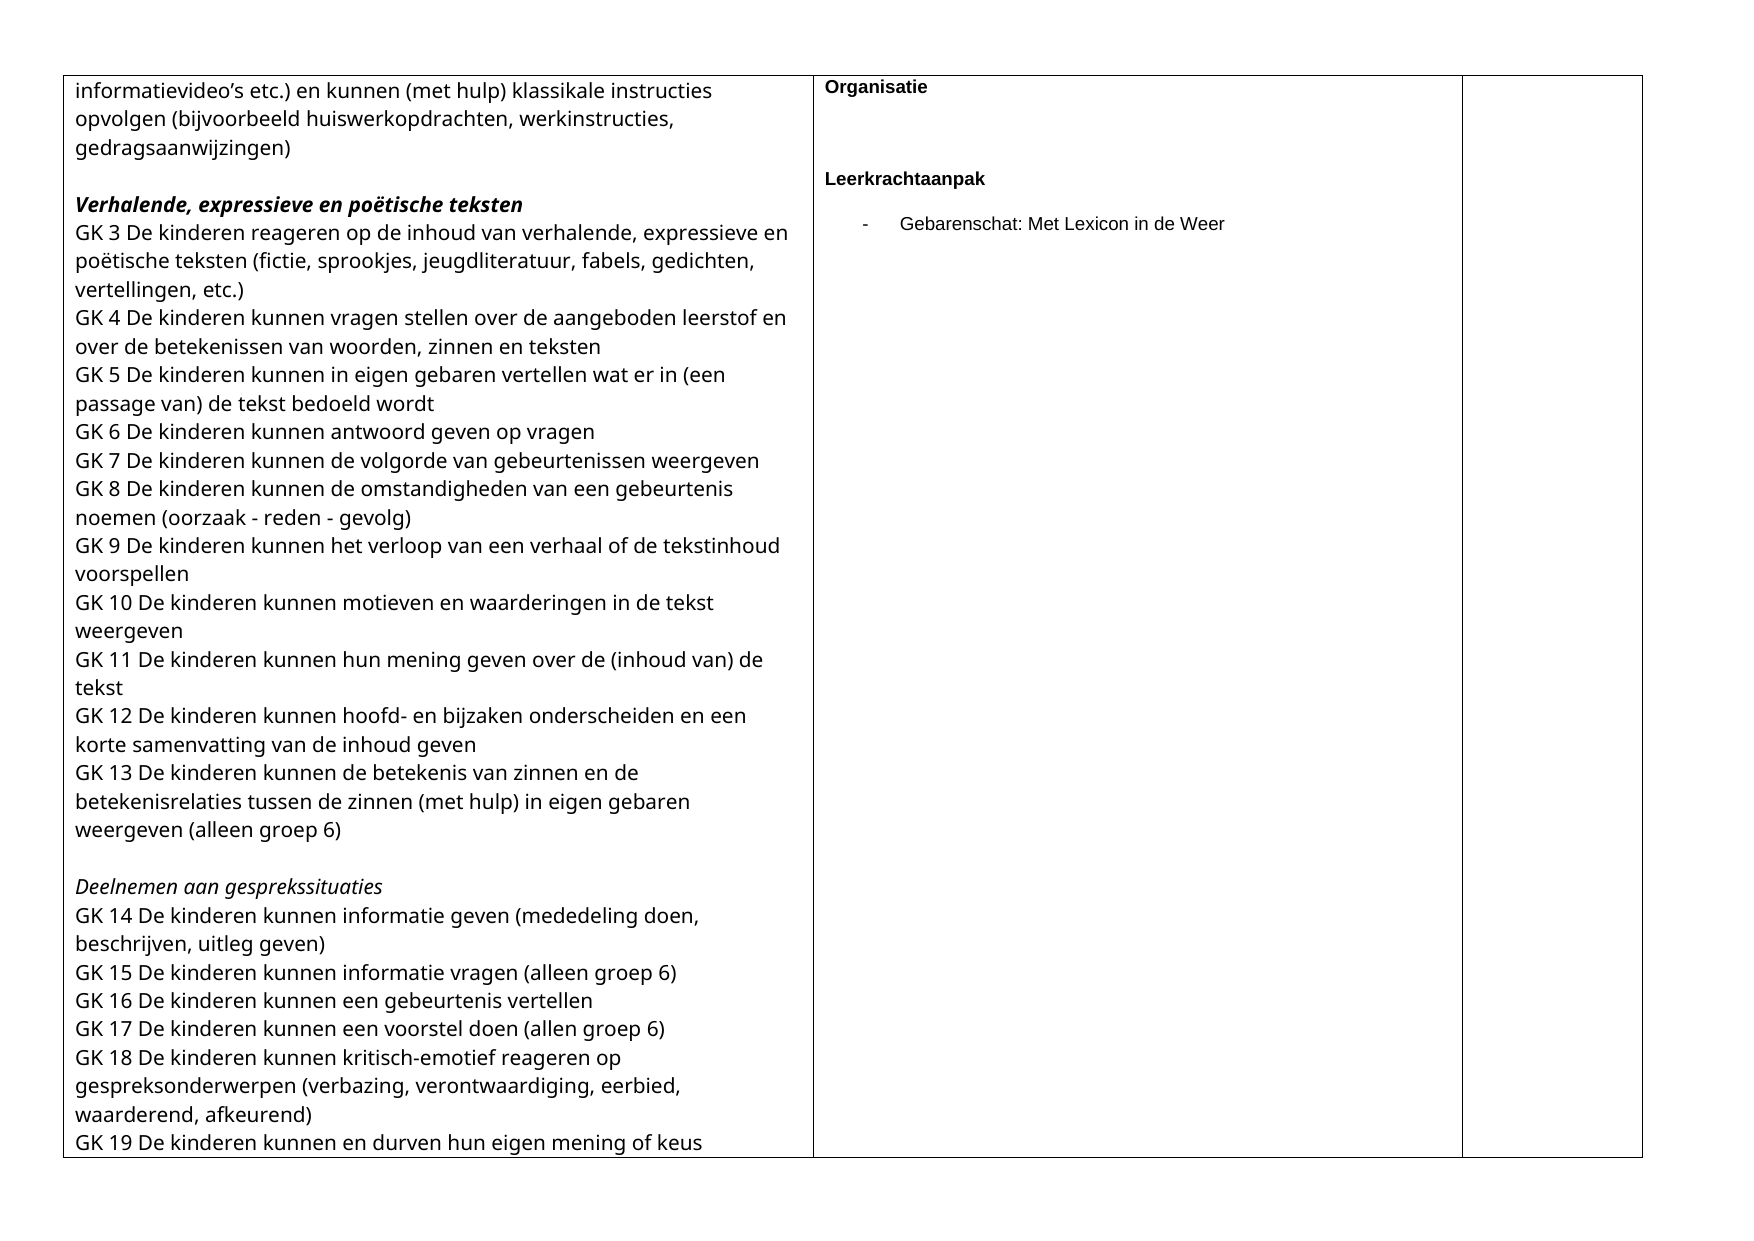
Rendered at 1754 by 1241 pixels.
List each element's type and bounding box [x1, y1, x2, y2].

table_cell [64, 76, 813, 1157]
table_cell [814, 76, 1462, 1157]
table_cell [1463, 76, 1642, 1157]
